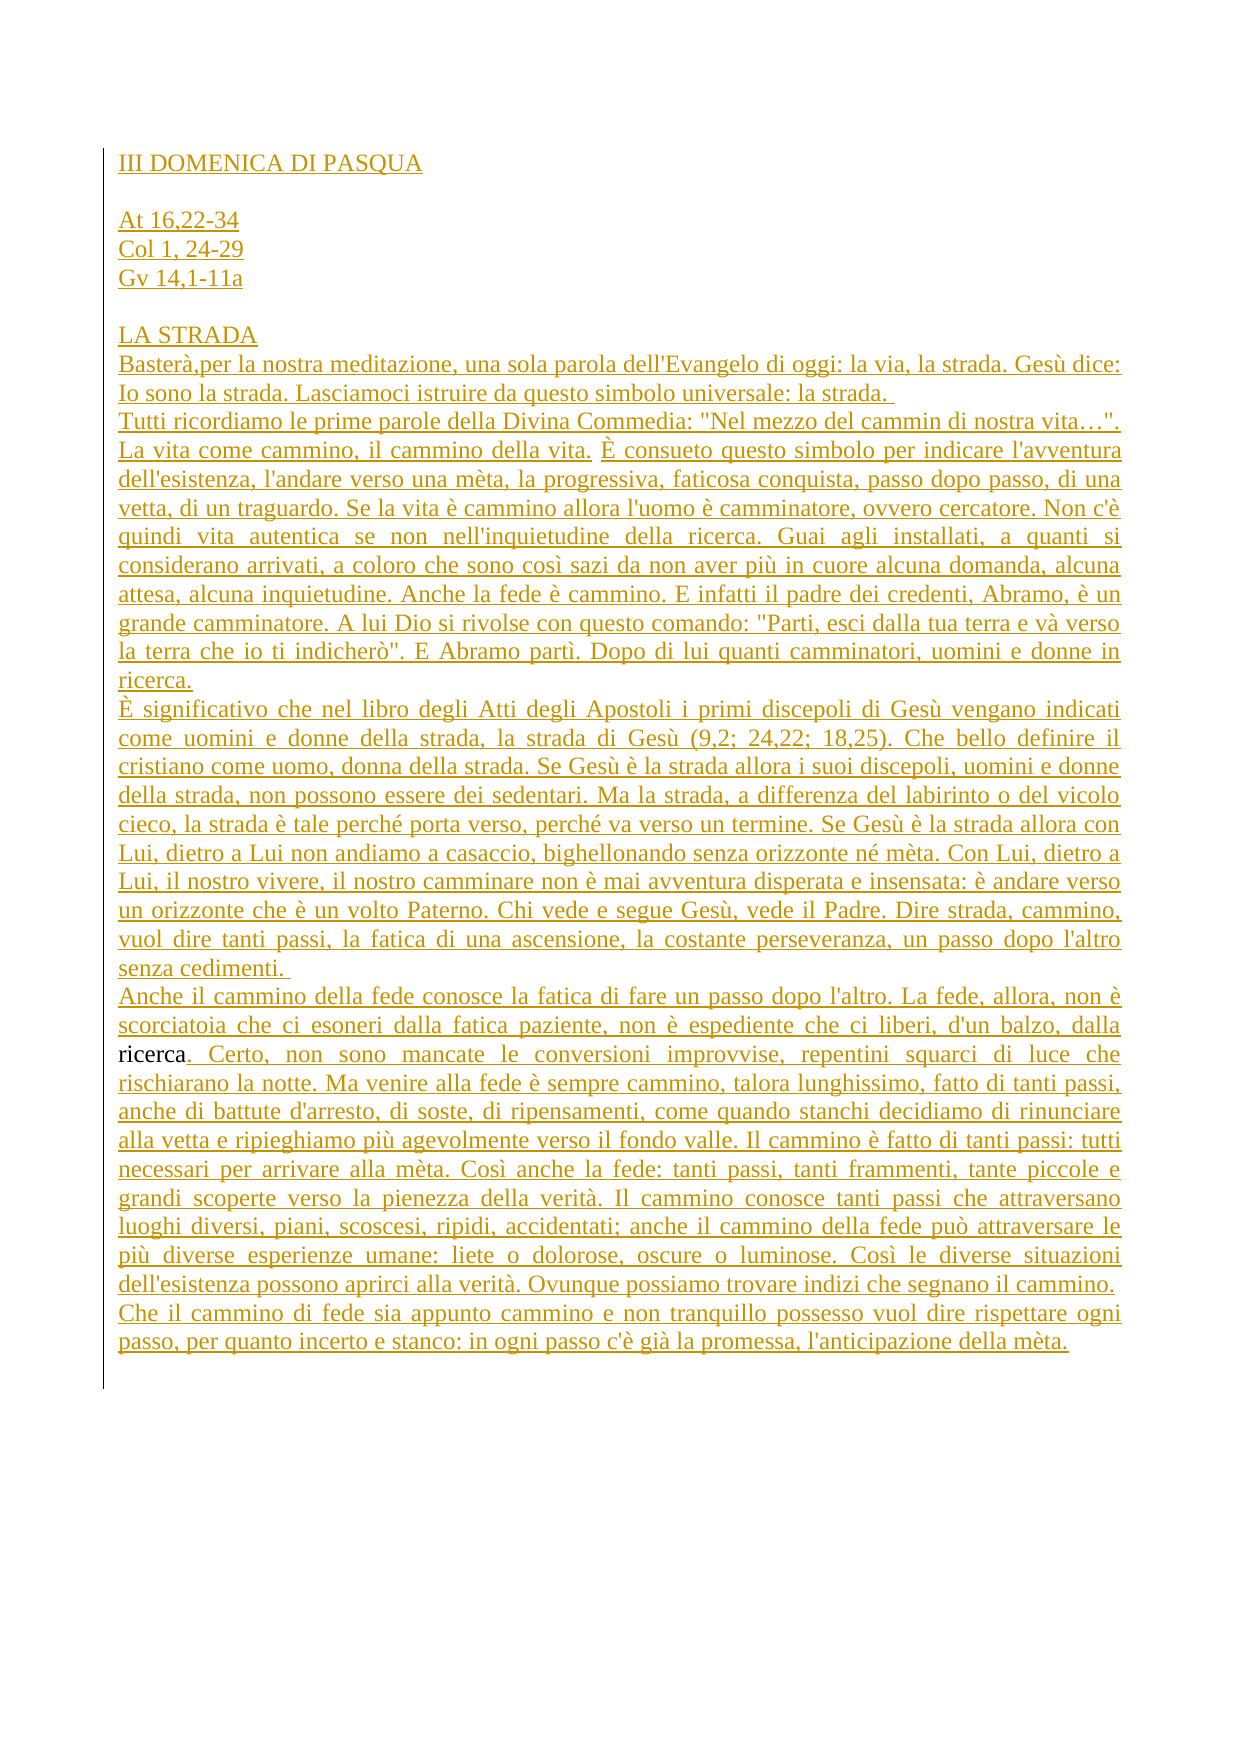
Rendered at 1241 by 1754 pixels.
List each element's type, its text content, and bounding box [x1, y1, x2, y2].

text ricerca [118, 1008, 1122, 1093]
text ricerca [118, 1238, 1122, 1265]
text ricerca [118, 1152, 1122, 1208]
text ricerca [118, 1267, 1122, 1298]
text ricerca [118, 1094, 1122, 1121]
text ricerca [118, 1209, 1122, 1236]
text ricerca [118, 981, 1122, 1006]
text ricerca [118, 1123, 1122, 1150]
